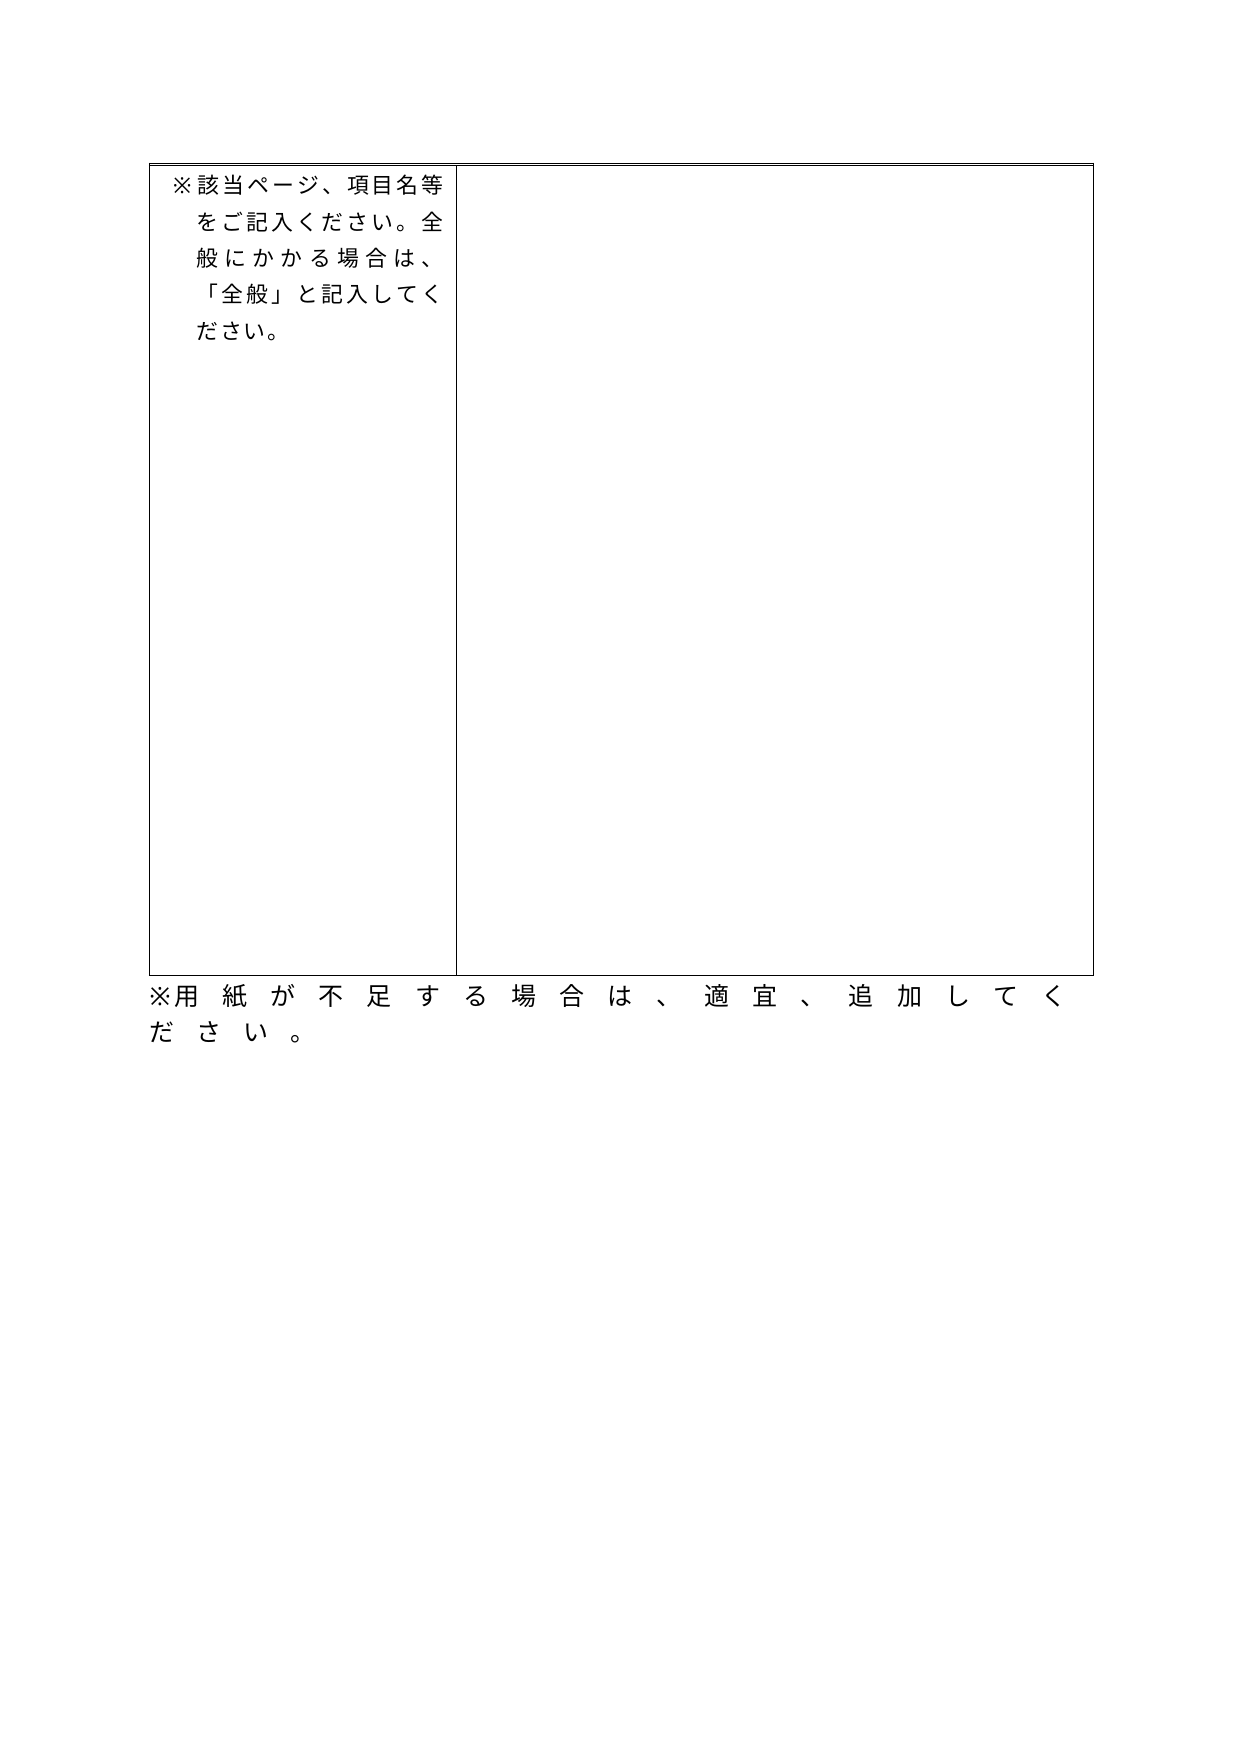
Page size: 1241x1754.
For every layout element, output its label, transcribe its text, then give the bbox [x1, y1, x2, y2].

table_cell ※該当ページ、項目名等をご記入ください。全般にかかる場合は、「全般」と記入してください。 [150, 166, 456, 975]
text ※用紙が不足する場合は、適宜、追加してください。 [149, 976, 1091, 1049]
table_cell [457, 166, 1093, 975]
